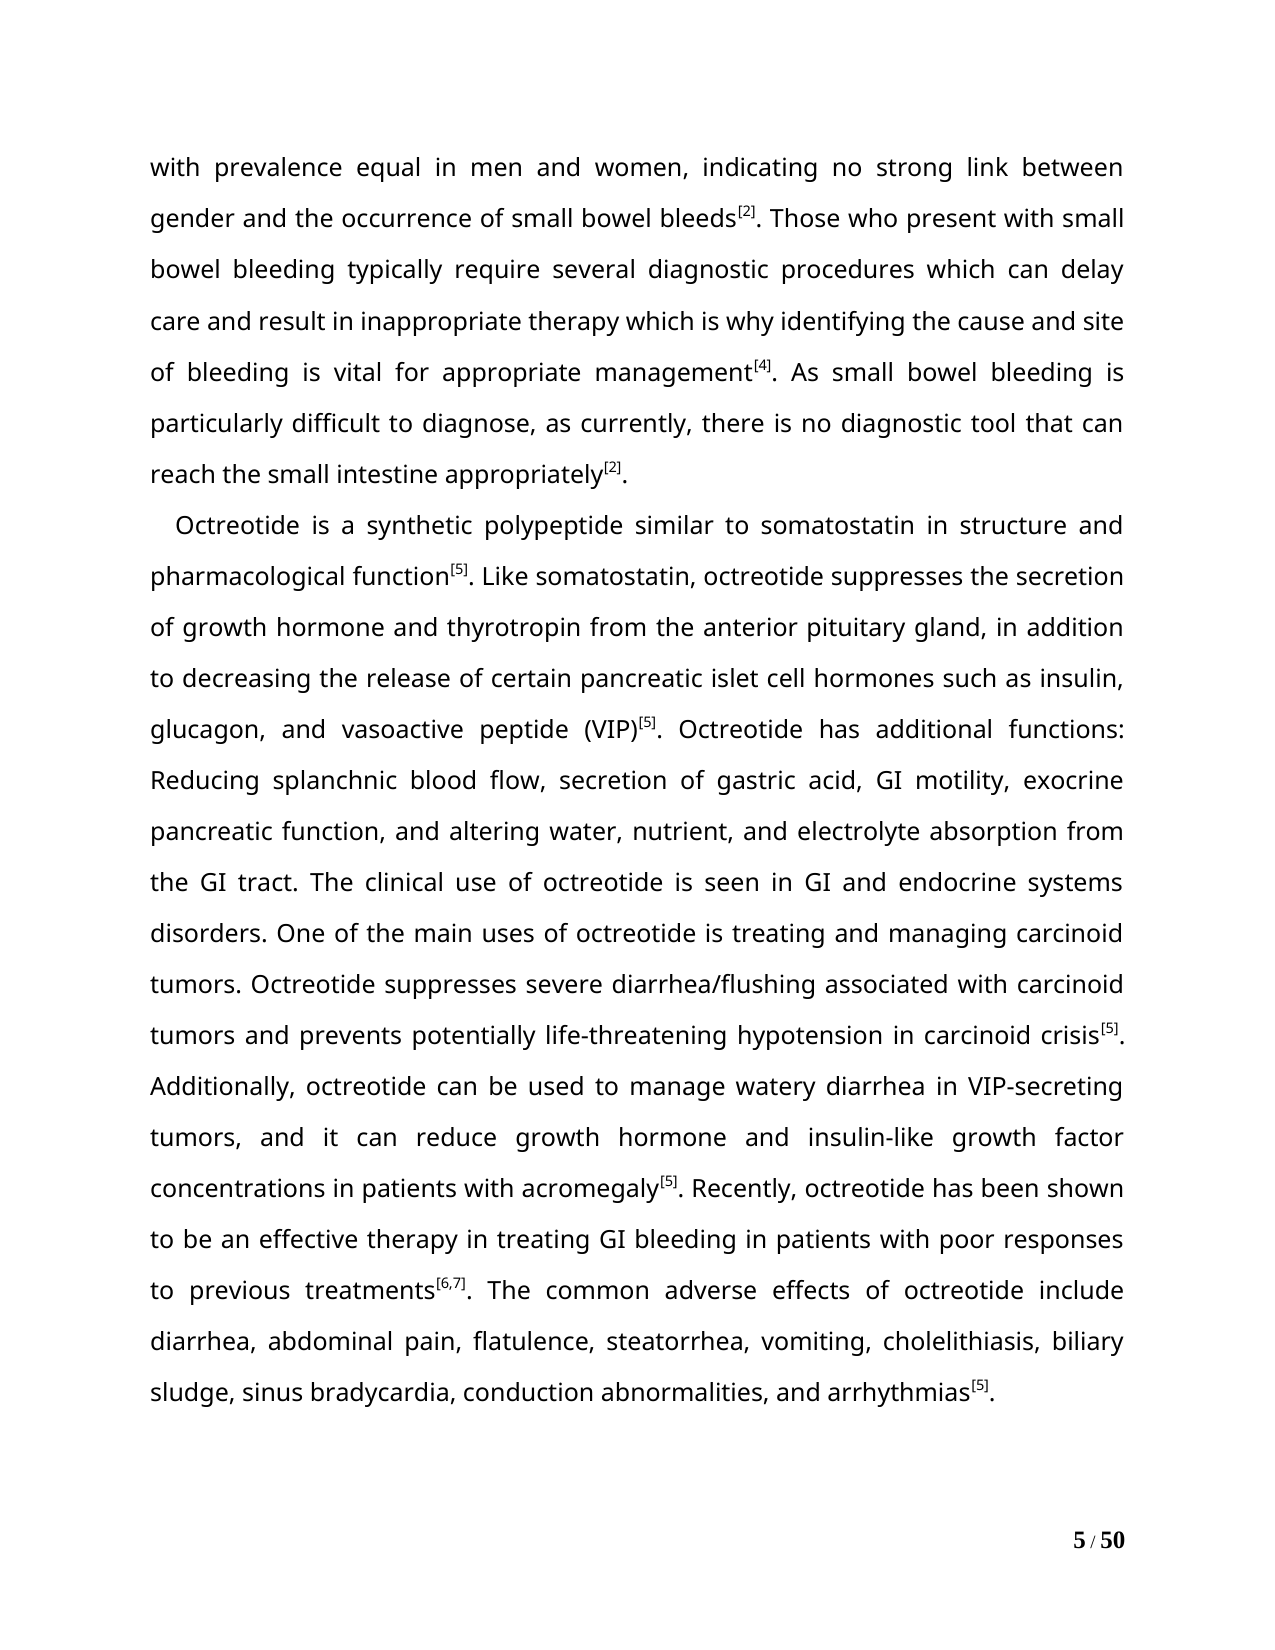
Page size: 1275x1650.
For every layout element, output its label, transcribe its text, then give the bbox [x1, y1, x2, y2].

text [150, 150, 1125, 490]
text Octreotide is a synthetic polypeptide similar to somatostatin in structure and pharmacological function[5]. Like somatostatin, octreotide suppresses the secretion of growth hormone and thyrotropin from the anterior pituitary gland, in addition to decreasing the release of certain pancreatic islet cell hormones such as insulin, glucagon, and vasoactive peptide (VIP)[5]. Octreotide has additional functions: Reducing splanchnic blood flow, secretion of gastric acid, GI motility, exocrine pancreatic function, and altering water, nutrient, and electrolyte absorption from the GI tract. The clinical use of octreotide is seen in GI and endocrine systems disorders. One of the main uses of octreotide is treating and managing carcinoid tumors. Octreotide suppresses severe diarrhea/flushing associated with carcinoid tumors and prevents potentially life-threatening hypotension in carcinoid crisis[5]. Additionally, octreotide can be used to manage watery diarrhea in VIP-secreting tumors, and it can reduce growth hormone and insulin-like growth factor concentrations in patients with acromegaly[5]. Recently, octreotide has been shown to be an effective therapy in treating GI bleeding in patients with poor responses to previous treatments[6,7]. The common adverse effects of octreotide include diarrhea, abdominal pain, flatulence, steatorrhea, vomiting, cholelithiasis, biliary sludge, sinus bradycardia, conduction abnormalities, and arrhythmias[5]. [150, 507, 1125, 1409]
